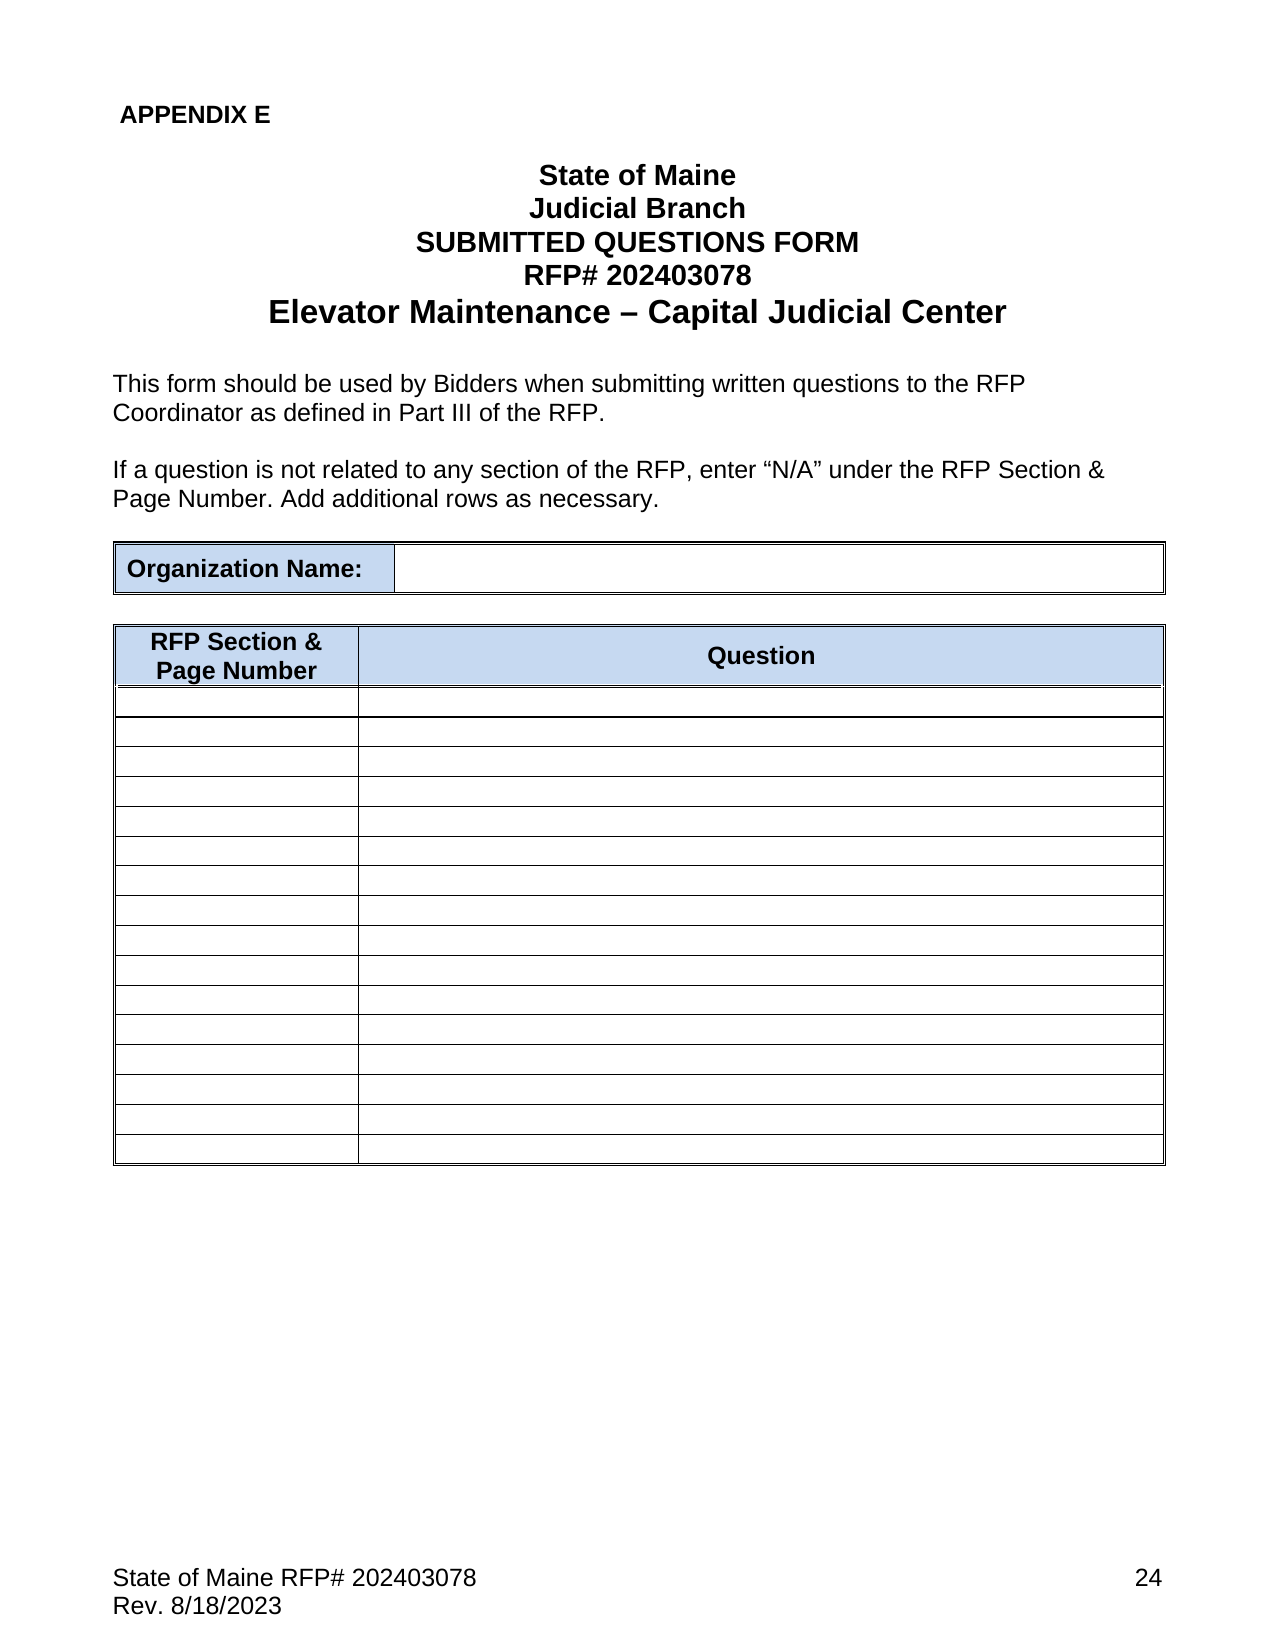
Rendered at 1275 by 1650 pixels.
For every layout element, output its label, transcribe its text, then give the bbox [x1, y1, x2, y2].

table_cell [116, 896, 358, 925]
text APPENDIX E [112, 100, 1162, 129]
table_cell [116, 986, 358, 1014]
table_cell [116, 718, 358, 746]
table_cell [359, 777, 1163, 806]
table_cell [359, 1045, 1163, 1074]
table_cell [359, 747, 1163, 776]
table_cell [116, 777, 358, 806]
table_cell [116, 1045, 358, 1074]
text RFP# 202403078 [112, 258, 1162, 292]
table_cell [359, 866, 1163, 895]
table_header [395, 545, 1163, 592]
table_cell [116, 747, 358, 776]
table_cell [116, 1135, 358, 1163]
table_header Question [359, 627, 1163, 684]
text SUBMITTED QUESTIONS FORM [112, 225, 1162, 258]
table_cell [116, 807, 358, 836]
text This form should be used by Bidders when submitting written questions to the RFP Coordinator as defined in Part III of the RFP. [112, 369, 1162, 426]
table_cell [116, 837, 358, 865]
table_cell [116, 956, 358, 984]
table_cell [359, 807, 1163, 836]
text Judicial Branch [112, 191, 1162, 225]
table_cell [359, 1105, 1163, 1133]
table_cell [359, 926, 1163, 955]
table_cell [359, 1075, 1163, 1104]
table_cell [116, 1075, 358, 1104]
table_cell [116, 1015, 358, 1044]
text State of Maine [112, 158, 1162, 191]
table_cell [116, 1105, 358, 1133]
table_cell [359, 718, 1163, 746]
table_cell [116, 866, 358, 895]
table_header RFP Section & Page Number [116, 627, 358, 684]
text Elevator Maintenance – Capital Judicial Center [112, 292, 1162, 330]
table_cell [359, 896, 1163, 925]
table_cell [359, 1015, 1163, 1044]
table_cell [359, 956, 1163, 984]
text If a question is not related to any section of the RFP, enter “N/A” under the RFP Section & Page Number. Add additional rows as necessary. [112, 455, 1162, 513]
table_cell [359, 685, 1163, 716]
table_cell [359, 986, 1163, 1014]
table_cell [116, 926, 358, 955]
table_cell [359, 1135, 1163, 1163]
table_header Organization Name: [116, 545, 394, 592]
table_cell [359, 837, 1163, 865]
table_cell [116, 685, 358, 716]
